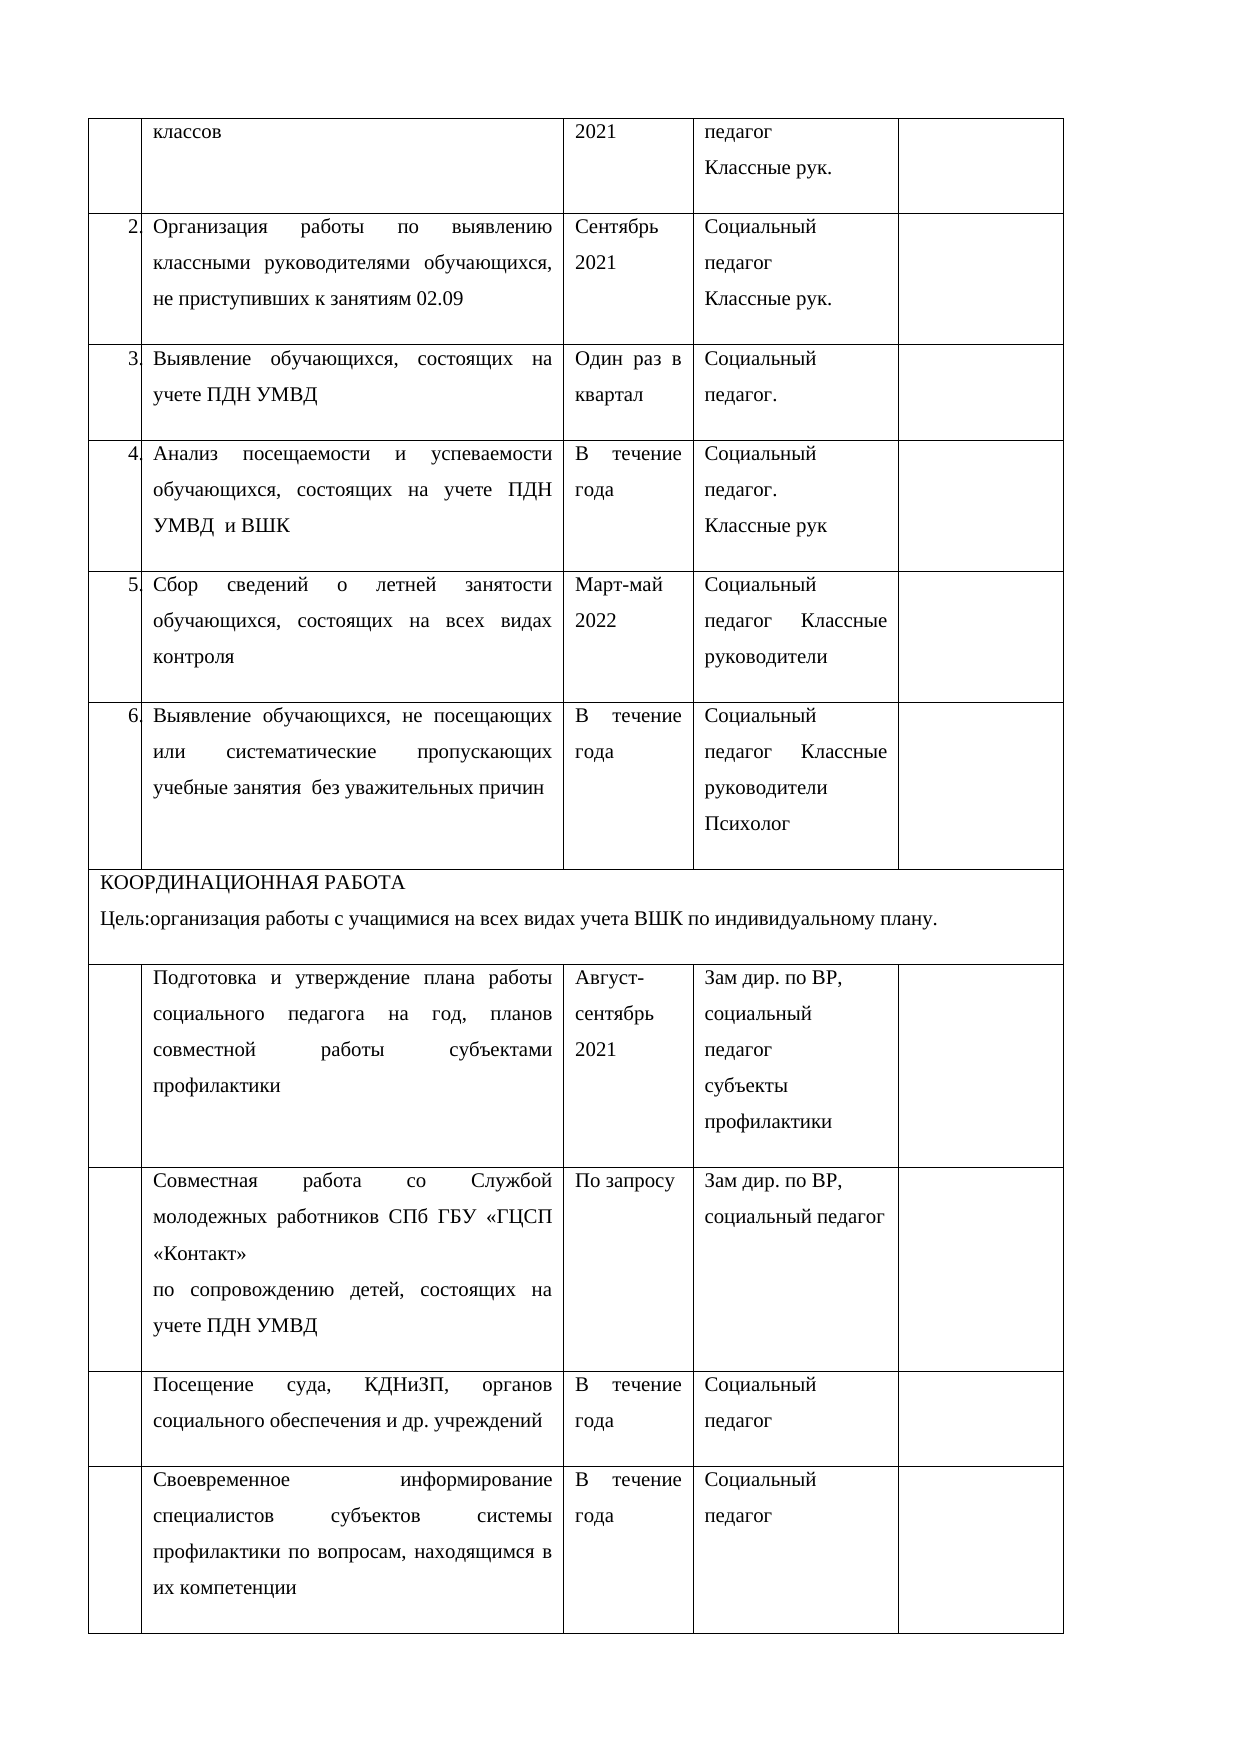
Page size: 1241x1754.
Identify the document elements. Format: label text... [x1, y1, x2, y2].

table_cell Социальный педагог Классные рук. [694, 214, 898, 344]
table_cell Подготовка и утверждение плана работы социального педагога на год, планов совместной работы субъектами профилактики [142, 965, 563, 1167]
table_cell Зам дир. по ВР, социальный педагог субъекты профилактики [694, 965, 898, 1167]
table_cell Социальный педагог. Классные рук [694, 441, 898, 571]
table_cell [142, 119, 563, 213]
table_cell Анализ посещаемости и успеваемости обучающихся, состоящих на учете ПДН УМВД и ВШК [142, 441, 563, 571]
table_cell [694, 119, 898, 213]
table_cell [89, 703, 141, 869]
table_cell [899, 214, 1063, 344]
table_cell Организация работы по выявлению классными руководителями обучающихся, не приступивших к занятиям 02.09 [142, 214, 563, 344]
table_cell Сентябрь 2021 [564, 214, 693, 344]
table_cell [899, 1467, 1063, 1633]
table_cell Совместная работа со Службой молодежных работников СПб ГБУ «ГЦСП «Контакт» по сопровождению детей, состоящих на учете ПДН УМВД [142, 1168, 563, 1371]
table_cell Посещение суда, КДНиЗП, органов социального обеспечения и др. учреждений [142, 1372, 563, 1466]
table_cell В течение года [564, 703, 693, 869]
table_cell КООРДИНАЦИОННАЯ РАБОТА Цель:организация работы с учащимися на всех видах учета ВШК по индивидуальному плану. [89, 870, 1063, 964]
table_cell По запросу [564, 1168, 693, 1371]
table_cell [89, 1372, 141, 1466]
table_cell [89, 965, 141, 1167]
table_cell [899, 119, 1063, 213]
table_cell Сбор сведений о летней занятости обучающихся, состоящих на всех видах контроля [142, 572, 563, 702]
table_cell Август-сентябрь 2021 [564, 965, 693, 1167]
table_cell Один раз в квартал [564, 345, 693, 439]
table_cell В течение года [564, 1467, 693, 1633]
table_cell В течение года [564, 1372, 693, 1466]
table_cell Социальный педагог [694, 1467, 898, 1633]
table_cell [89, 441, 141, 571]
table_cell Социальный педагог [694, 1372, 898, 1466]
table_cell Март-май 2022 [564, 572, 693, 702]
table_cell В течение года [564, 441, 693, 571]
table_cell Выявление обучающихся, состоящих на учете ПДН УМВД [142, 345, 563, 439]
table_cell [899, 965, 1063, 1167]
table_cell [899, 441, 1063, 571]
table_cell Социальный педагог Классные руководители [694, 572, 898, 702]
table_cell Выявление обучающихся, не посещающих или систематические пропускающих учебные занятия без уважительных причин [142, 703, 563, 869]
table_cell [89, 119, 141, 213]
table_cell [899, 572, 1063, 702]
table_cell [899, 703, 1063, 869]
table_cell Сентябрь 2021 [564, 119, 693, 213]
table_cell Своевременное информирование специалистов субъектов системы профилактики по вопросам, находящимся в их компетенции [142, 1467, 563, 1633]
table_cell [899, 1372, 1063, 1466]
table_cell [899, 345, 1063, 439]
table_cell [89, 214, 141, 344]
table_cell Социальный педагог Классные руководители Психолог [694, 703, 898, 869]
table_cell [89, 345, 141, 439]
table_cell [89, 1168, 141, 1371]
table_cell [89, 572, 141, 702]
table_cell Зам дир. по ВР, социальный педагог [694, 1168, 898, 1371]
table_cell [89, 1467, 141, 1633]
table_cell Социальный педагог. [694, 345, 898, 439]
table_cell [899, 1168, 1063, 1371]
